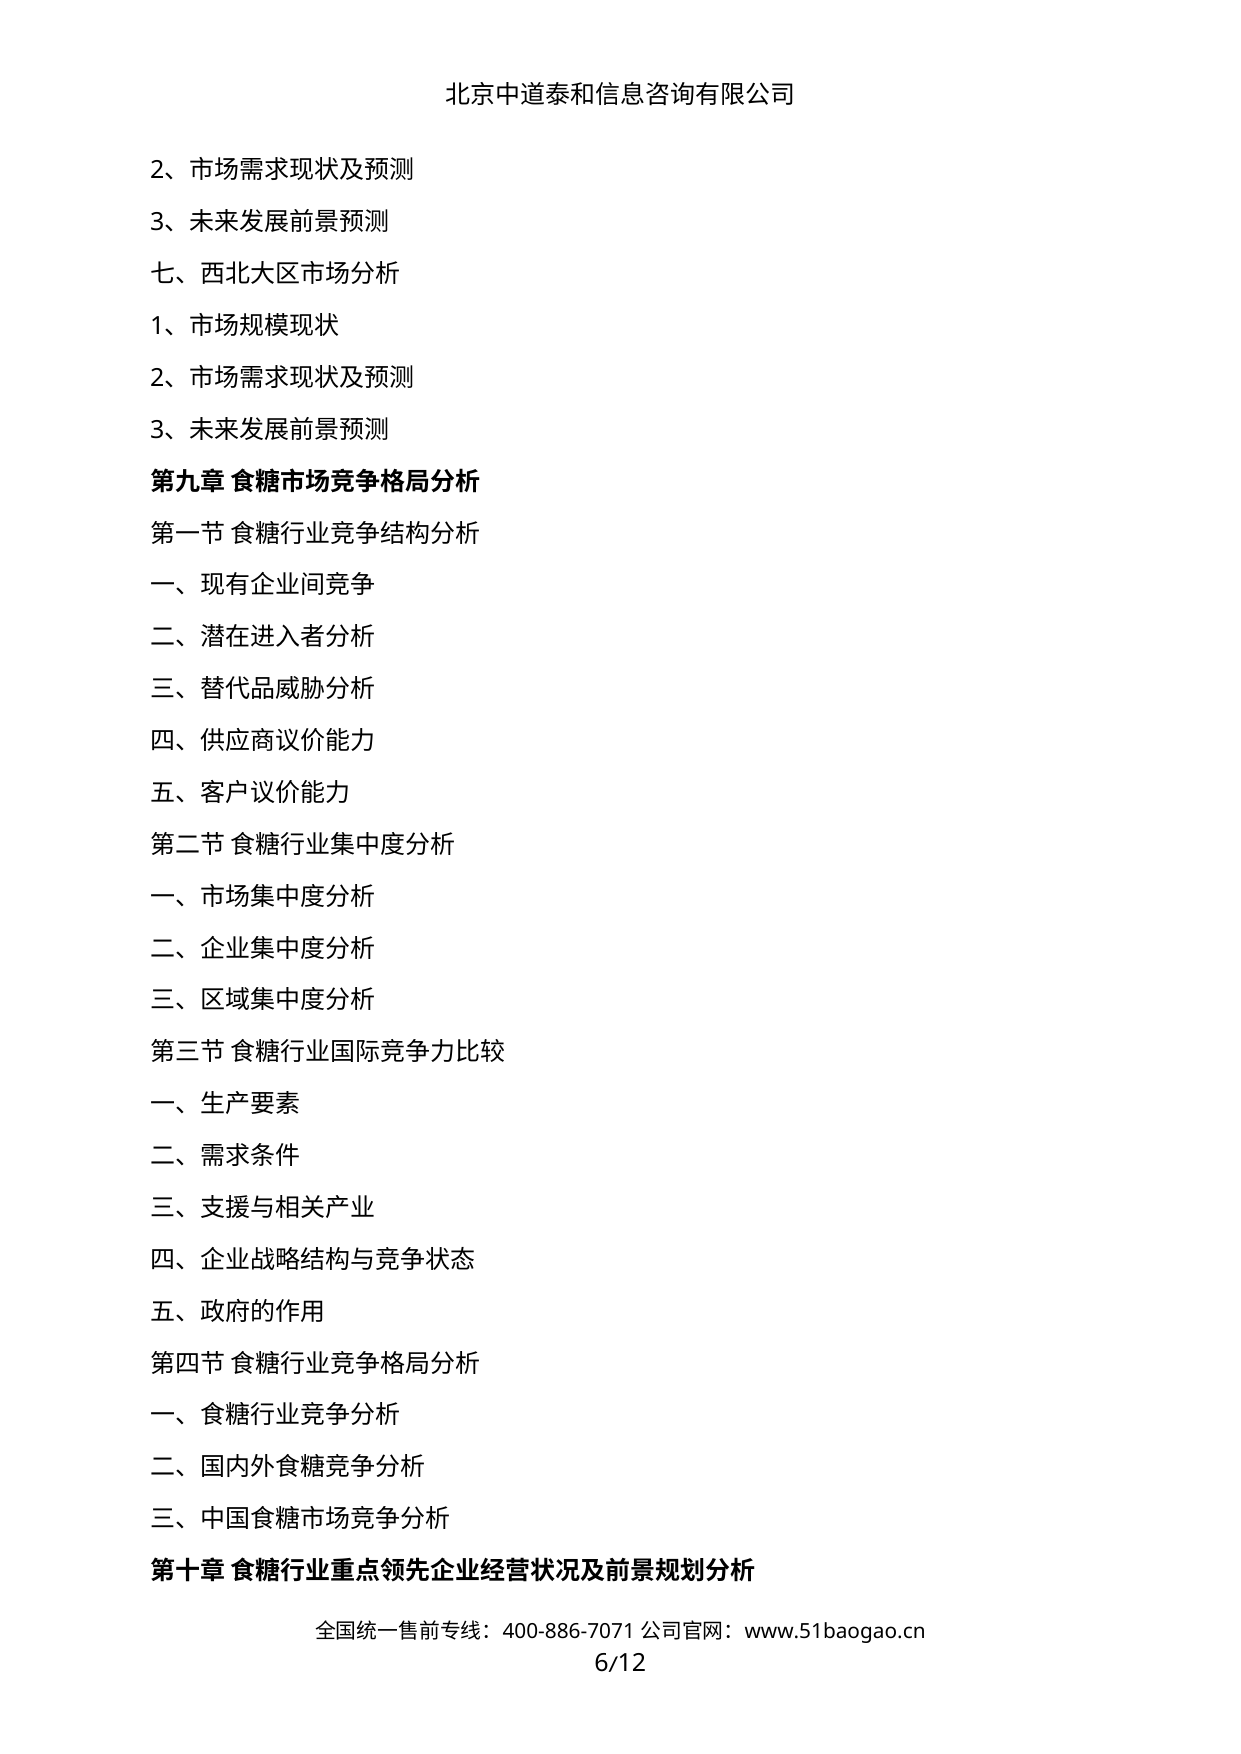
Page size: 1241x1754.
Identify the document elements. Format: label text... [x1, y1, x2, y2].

text 三、中国食糖市场竞争分析 [150, 1499, 1090, 1535]
text 一、生产要素 [150, 1084, 1090, 1120]
text 第二节 食糖行业集中度分析 [150, 824, 1090, 861]
text 五、政府的作用 [150, 1291, 1090, 1327]
text 七、西北大区市场分析 [150, 254, 1090, 290]
text 3、未来发展前景预测 [150, 409, 1090, 446]
text 三、区域集中度分析 [150, 980, 1090, 1016]
text 四、供应商议价能力 [150, 721, 1090, 757]
text 第四节 食糖行业竞争格局分析 [150, 1343, 1090, 1379]
text 五、客户议价能力 [150, 772, 1090, 809]
text 第一节 食糖行业竞争结构分析 [150, 513, 1090, 549]
text 1、市场规模现状 [150, 306, 1090, 342]
text 第三节 食糖行业国际竞争力比较 [150, 1032, 1090, 1068]
text 第十章 食糖行业重点领先企业经营状况及前景规划分析 [150, 1551, 1090, 1587]
text 二、企业集中度分析 [150, 928, 1090, 964]
text 二、需求条件 [150, 1136, 1090, 1172]
text 3、未来发展前景预测 [150, 202, 1090, 238]
text 一、食糖行业竞争分析 [150, 1395, 1090, 1431]
text 一、现有企业间竞争 [150, 565, 1090, 601]
text 2、市场需求现状及预测 [150, 357, 1090, 394]
text 二、潜在进入者分析 [150, 617, 1090, 653]
text 三、支援与相关产业 [150, 1187, 1090, 1224]
text 2、市场需求现状及预测 [150, 150, 1090, 186]
text 三、替代品威胁分析 [150, 669, 1090, 705]
text 第九章 食糖市场竞争格局分析 [150, 461, 1090, 497]
text 二、国内外食糖竞争分析 [150, 1447, 1090, 1483]
text 四、企业战略结构与竞争状态 [150, 1239, 1090, 1276]
text 一、市场集中度分析 [150, 876, 1090, 912]
